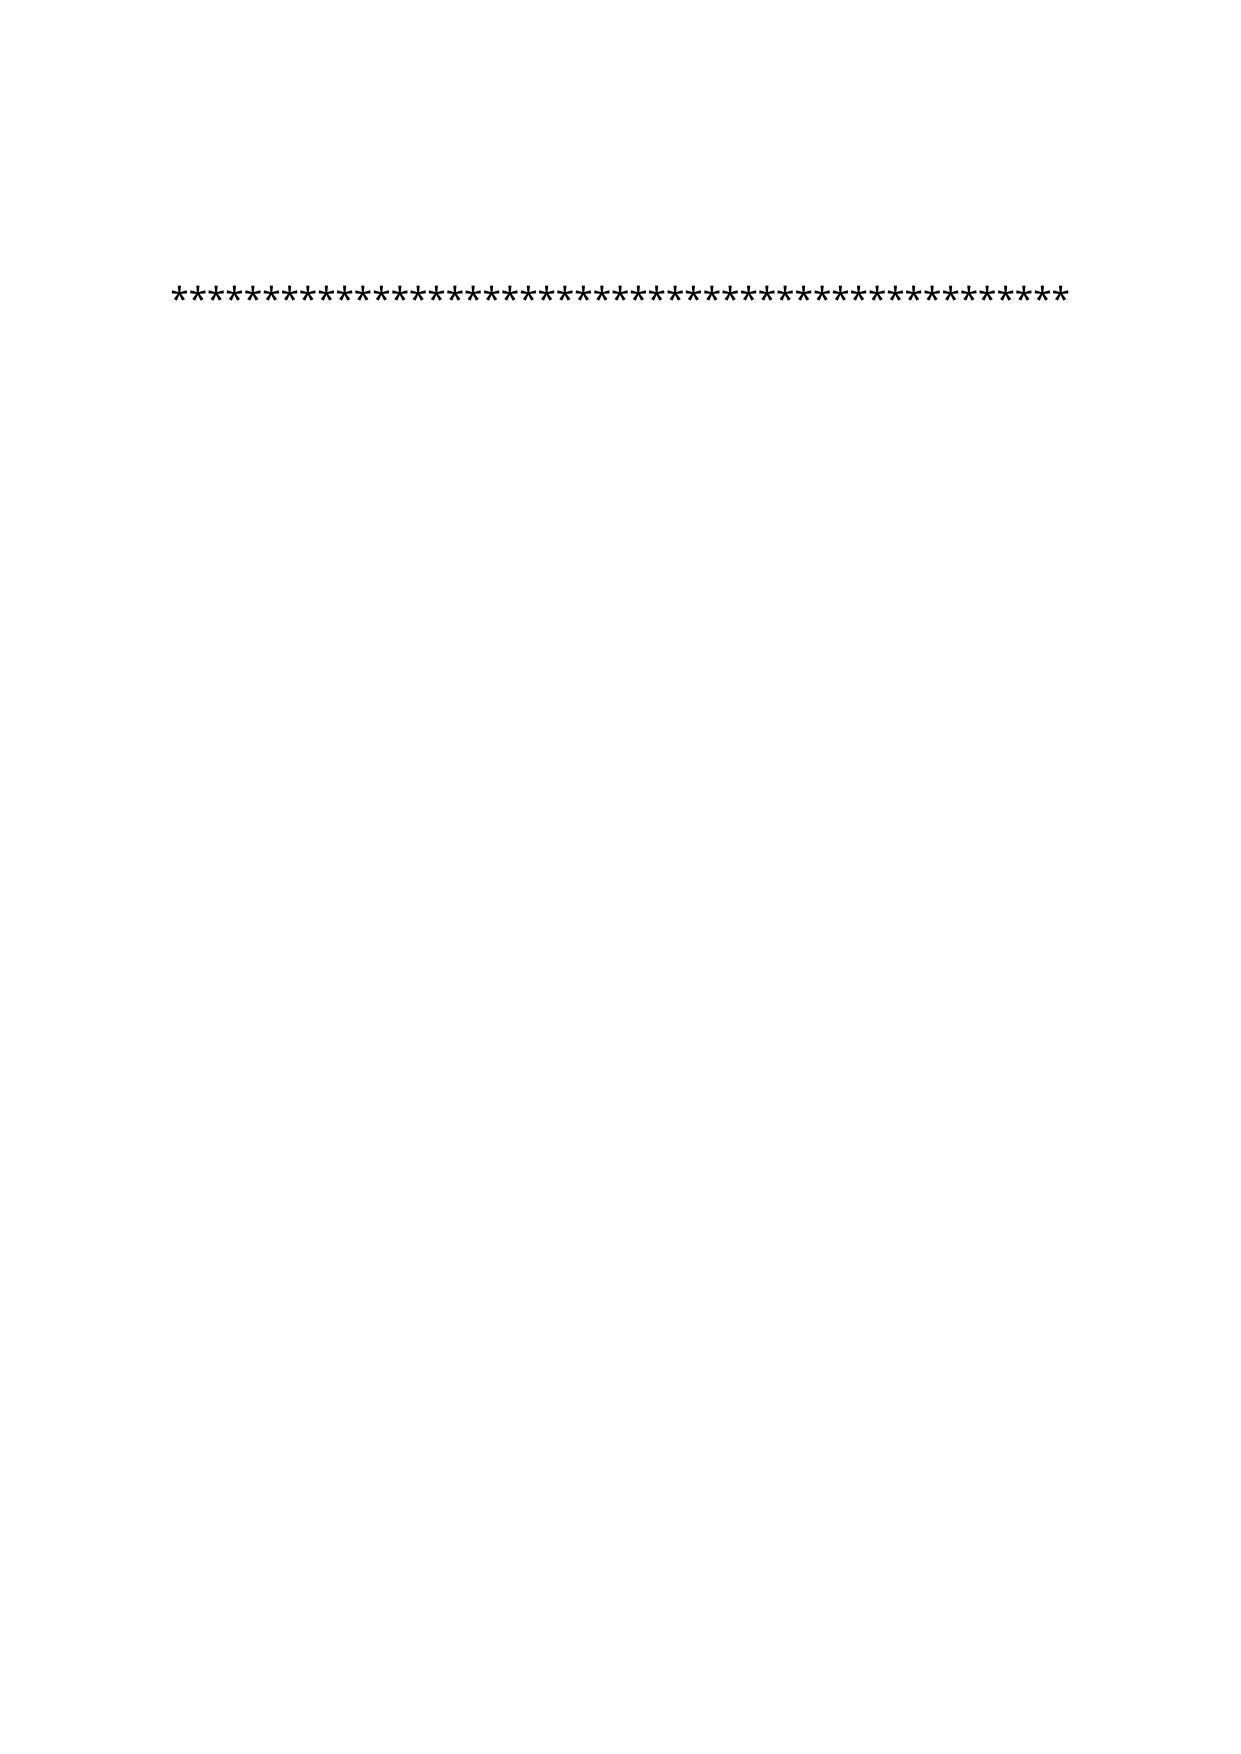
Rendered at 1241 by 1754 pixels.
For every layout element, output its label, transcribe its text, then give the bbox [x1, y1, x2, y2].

text ************************************************* [89, 276, 1152, 321]
